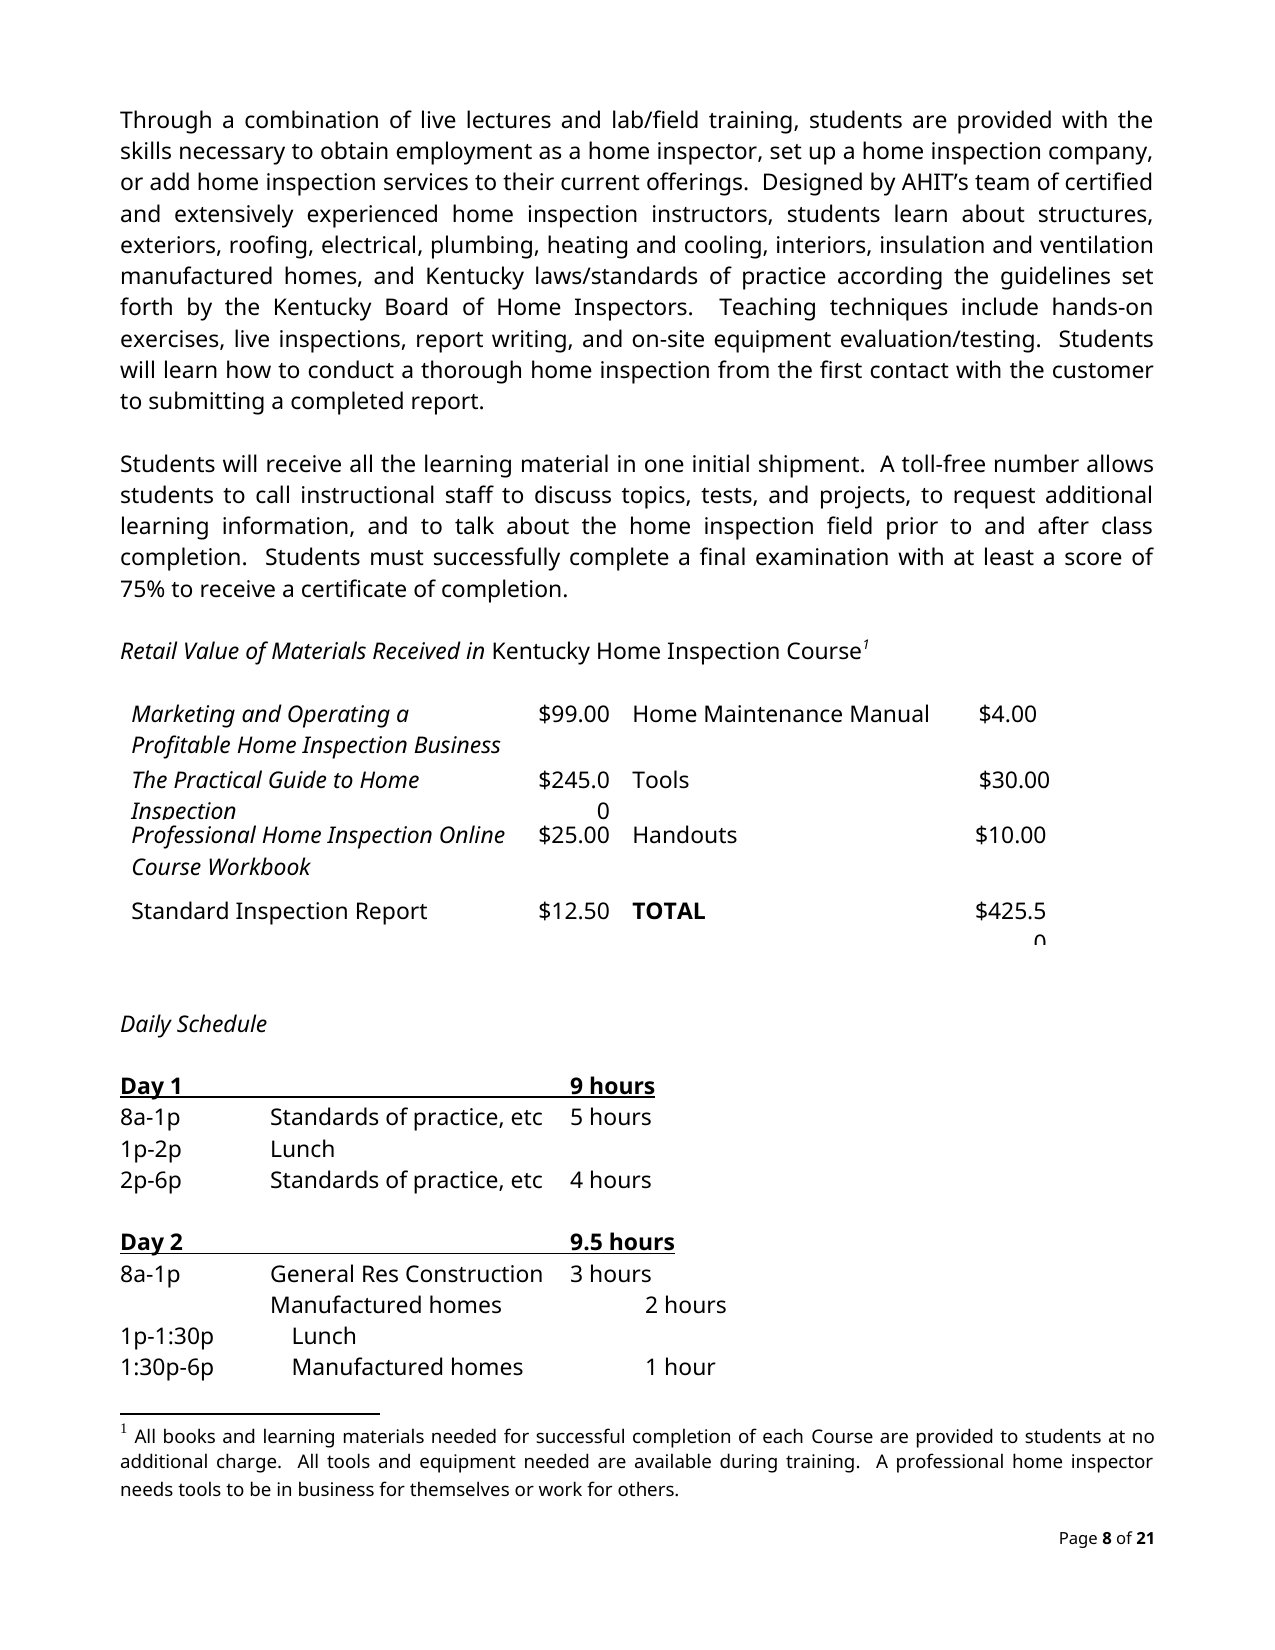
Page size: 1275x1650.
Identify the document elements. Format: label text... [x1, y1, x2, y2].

text Students will receive all the learning material in one initial shipment. A toll-free number allows students to call instructional staff to discuss topics, tests, and projects, to request additional learning information, and to talk about the home inspection field prior to and after class completion. Students must successfully complete a final examination with at least a score of 75% to receive a certificate of completion. [120, 447, 1155, 604]
table_cell TOTAL [621, 895, 960, 945]
text 2p-6p Standards of practice, etc 4 hours [120, 1164, 1155, 1195]
table_cell $245.00 [523, 764, 621, 819]
text Day 1 9 hours [120, 1070, 1155, 1101]
table_cell Standard Inspection Report [120, 895, 523, 945]
text 1p-2p Lunch [120, 1132, 1155, 1164]
table_cell $12.50 [523, 895, 621, 945]
table_header Home Maintenance Manual [621, 698, 960, 764]
table_cell Tools [621, 764, 960, 819]
text 8a-1p Standards of practice, etc 5 hours [120, 1101, 1155, 1132]
table_cell $30.00 [960, 764, 1057, 819]
text Manufactured homes 2 hours [195, 1289, 1155, 1320]
text Day 2 9.5 hours [120, 1226, 1155, 1257]
table_header $4.00 [960, 698, 1048, 764]
table_cell $25.00 [523, 819, 621, 895]
text Retail Value of Materials Received in Kentucky Home Inspection Course [120, 635, 1155, 666]
text 8a-1p General Res Construction 3 hours [120, 1257, 1155, 1289]
table_header $99.00 [523, 698, 621, 764]
text Daily Schedule [120, 1007, 1155, 1039]
table_header Marketing and Operating a Profitable Home Inspection Business [120, 698, 523, 764]
table_cell Handouts [621, 819, 960, 895]
text Through a combination of live lectures and lab/field training, students are provided with the skills necessary to obtain employment as a home inspector, set up a home inspection company, or add home inspection services to their current offerings. Designed by AHIT’s team of certified and extensively experienced home inspection instructors, students learn about structures, exteriors, roofing, electrical, plumbing, heating and cooling, interiors, insulation and ventilation manufactured homes, and Kentucky laws/standards of practice according the guidelines set forth by the Kentucky Board of Home Inspectors. Teaching techniques include hands-on exercises, live inspections, report writing, and on-site equipment evaluation/testing. Students will learn how to conduct a thorough home inspection from the first contact with the customer to submitting a completed report. [120, 104, 1155, 416]
table_cell The Practical Guide to Home Inspection [120, 764, 523, 819]
table_cell Professional Home Inspection Online Course Workbook [120, 819, 523, 895]
table_cell $10.00 [960, 819, 1057, 895]
text 1:30p-6p Manufactured homes 1 hour [120, 1351, 1155, 1382]
text 1p-1:30p Lunch [120, 1320, 1155, 1351]
table_cell $425.50 [960, 895, 1057, 945]
